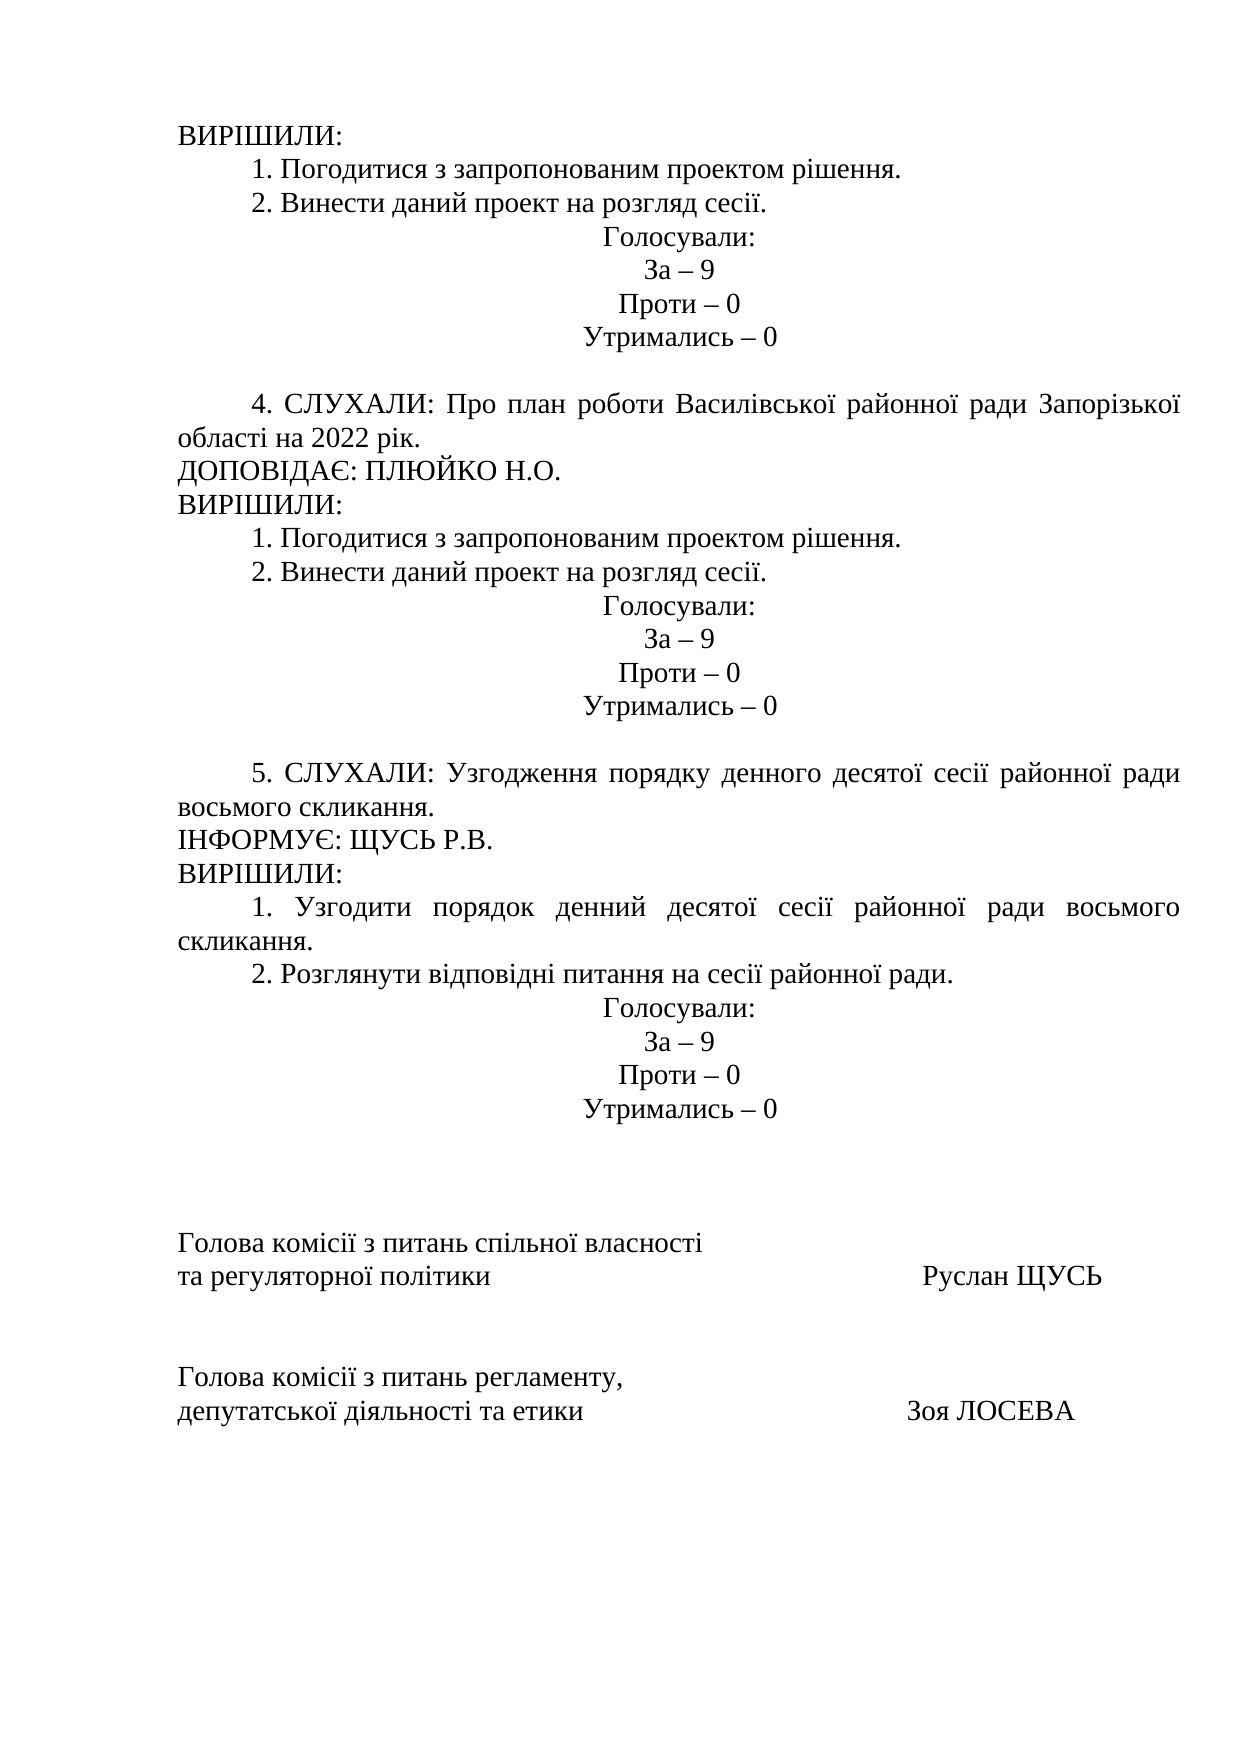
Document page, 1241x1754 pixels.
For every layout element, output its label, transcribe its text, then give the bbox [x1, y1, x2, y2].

text 1. Погодитися з запропонованим проектом рішення. [177, 152, 1181, 185]
text та регуляторної політики Руслан ЩУСЬ [177, 1258, 1181, 1292]
text ВИРІШИЛИ: [177, 487, 1181, 521]
text Голова комісії з питань регламенту, [177, 1359, 1181, 1393]
text 4. СЛУХАЛИ: Про план роботи Василівської районної ради Запорізької області на 2022 рік. [177, 386, 1181, 453]
text депутатської діяльності та етики Зоя ЛОСЕВА [177, 1393, 1181, 1426]
text Проти – 0 [177, 1057, 1181, 1091]
text За – 9 [177, 252, 1181, 286]
text 1. Узгодити порядок денний десятої сесії районної ради восьмого скликання. [177, 889, 1181, 957]
text Голосували: [177, 588, 1181, 621]
text ІНФОРМУЄ: ЩУСЬ Р.В. [177, 822, 1181, 856]
text За – 9 [177, 1024, 1181, 1057]
text Утримались – 0 [472, 319, 1181, 353]
text ВИРІШИЛИ: [177, 856, 1181, 889]
text ВИРІШИЛИ: [177, 118, 1181, 152]
text За – 9 [177, 621, 1181, 655]
text Голосували: [177, 990, 1181, 1024]
text Проти – 0 [177, 286, 1181, 319]
text 5. СЛУХАЛИ: Узгодження порядку денного десятої сесії районної ради восьмого скликання. [177, 755, 1181, 822]
text Утримались – 0 [472, 1091, 1181, 1124]
text 1. Погодитися з запропонованим проектом рішення. [177, 521, 1181, 554]
text Утримались – 0 [472, 688, 1181, 722]
text ДОПОВІДАЄ: ПЛЮЙКО Н.О. [177, 453, 1181, 487]
text 2. Винести даний проект на розгляд сесії. [177, 554, 1181, 588]
text Голова комісії з питань спільної власності [177, 1225, 1181, 1258]
text Голосували: [177, 219, 1181, 252]
text 2. Винести даний проект на розгляд сесії. [177, 185, 1181, 219]
text 2. Розглянути відповідні питання на сесії районної ради. [177, 957, 1181, 990]
text Проти – 0 [177, 655, 1181, 688]
